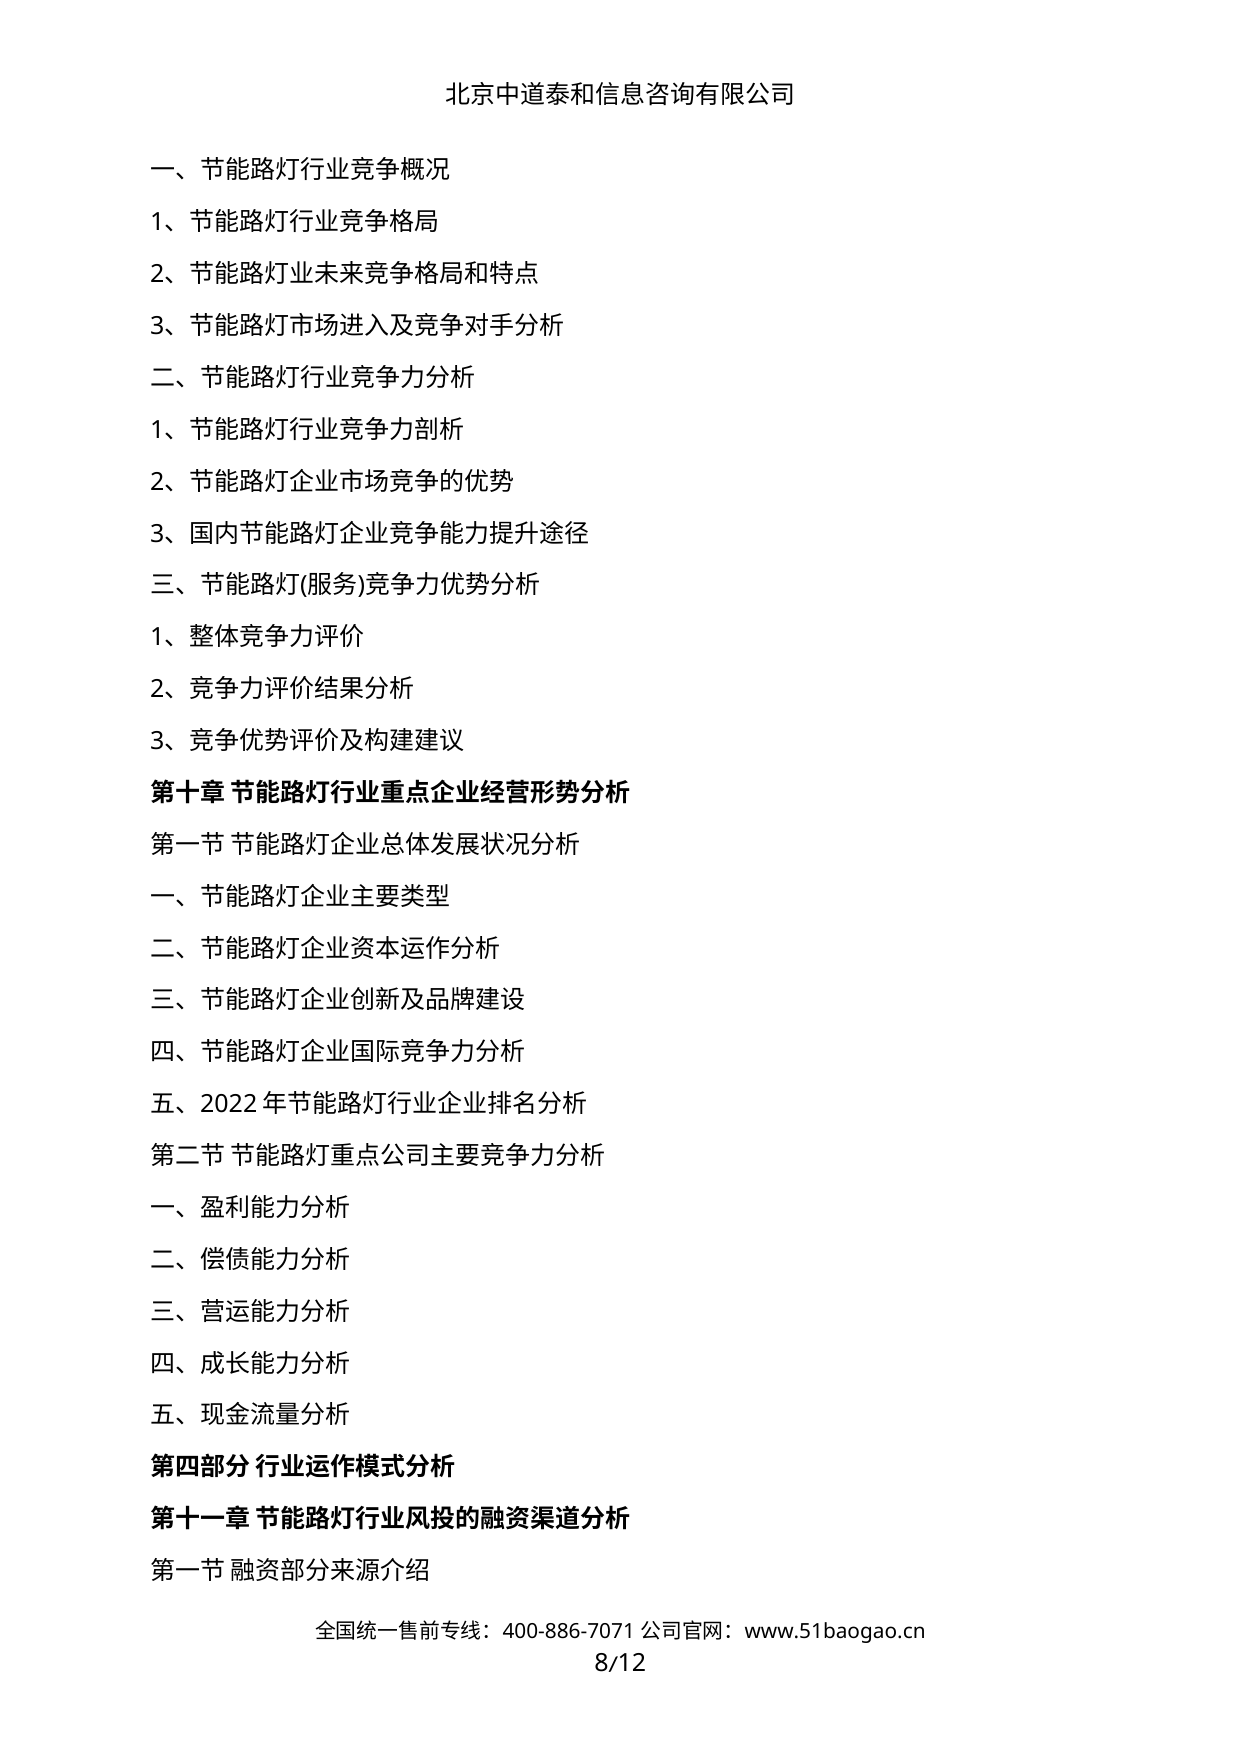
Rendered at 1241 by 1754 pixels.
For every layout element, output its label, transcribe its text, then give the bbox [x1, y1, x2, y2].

text 二、偿债能力分析 [150, 1239, 1090, 1276]
text 一、节能路灯企业主要类型 [150, 876, 1090, 912]
text 第四部分 行业运作模式分析 [150, 1447, 1090, 1483]
text 2、节能路灯业未来竞争格局和特点 [150, 254, 1090, 290]
text 第二节 节能路灯重点公司主要竞争力分析 [150, 1136, 1090, 1172]
text 2、节能路灯企业市场竞争的优势 [150, 461, 1090, 497]
text 第一节 节能路灯企业总体发展状况分析 [150, 824, 1090, 861]
text 3、节能路灯市场进入及竞争对手分析 [150, 306, 1090, 342]
text 2、竞争力评价结果分析 [150, 669, 1090, 705]
text 四、节能路灯企业国际竞争力分析 [150, 1032, 1090, 1068]
text 1、节能路灯行业竞争力剖析 [150, 409, 1090, 446]
text 1、节能路灯行业竞争格局 [150, 202, 1090, 238]
text 三、营运能力分析 [150, 1291, 1090, 1327]
text 第一节 融资部分来源介绍 [150, 1551, 1090, 1587]
text 一、盈利能力分析 [150, 1187, 1090, 1224]
text 二、节能路灯企业资本运作分析 [150, 928, 1090, 964]
text 五、2022年节能路灯行业企业排名分析 [150, 1084, 1090, 1120]
text 3、国内节能路灯企业竞争能力提升途径 [150, 513, 1090, 549]
text 四、成长能力分析 [150, 1343, 1090, 1379]
text 1、整体竞争力评价 [150, 617, 1090, 653]
text 三、节能路灯企业创新及品牌建设 [150, 980, 1090, 1016]
text 五、现金流量分析 [150, 1395, 1090, 1431]
text 第十章 节能路灯行业重点企业经营形势分析 [150, 772, 1090, 809]
text 3、竞争优势评价及构建建议 [150, 721, 1090, 757]
text 二、节能路灯行业竞争力分析 [150, 357, 1090, 394]
text 三、节能路灯(服务)竞争力优势分析 [150, 565, 1090, 601]
text 第十一章 节能路灯行业风投的融资渠道分析 [150, 1499, 1090, 1535]
text 一、节能路灯行业竞争概况 [150, 150, 1090, 186]
